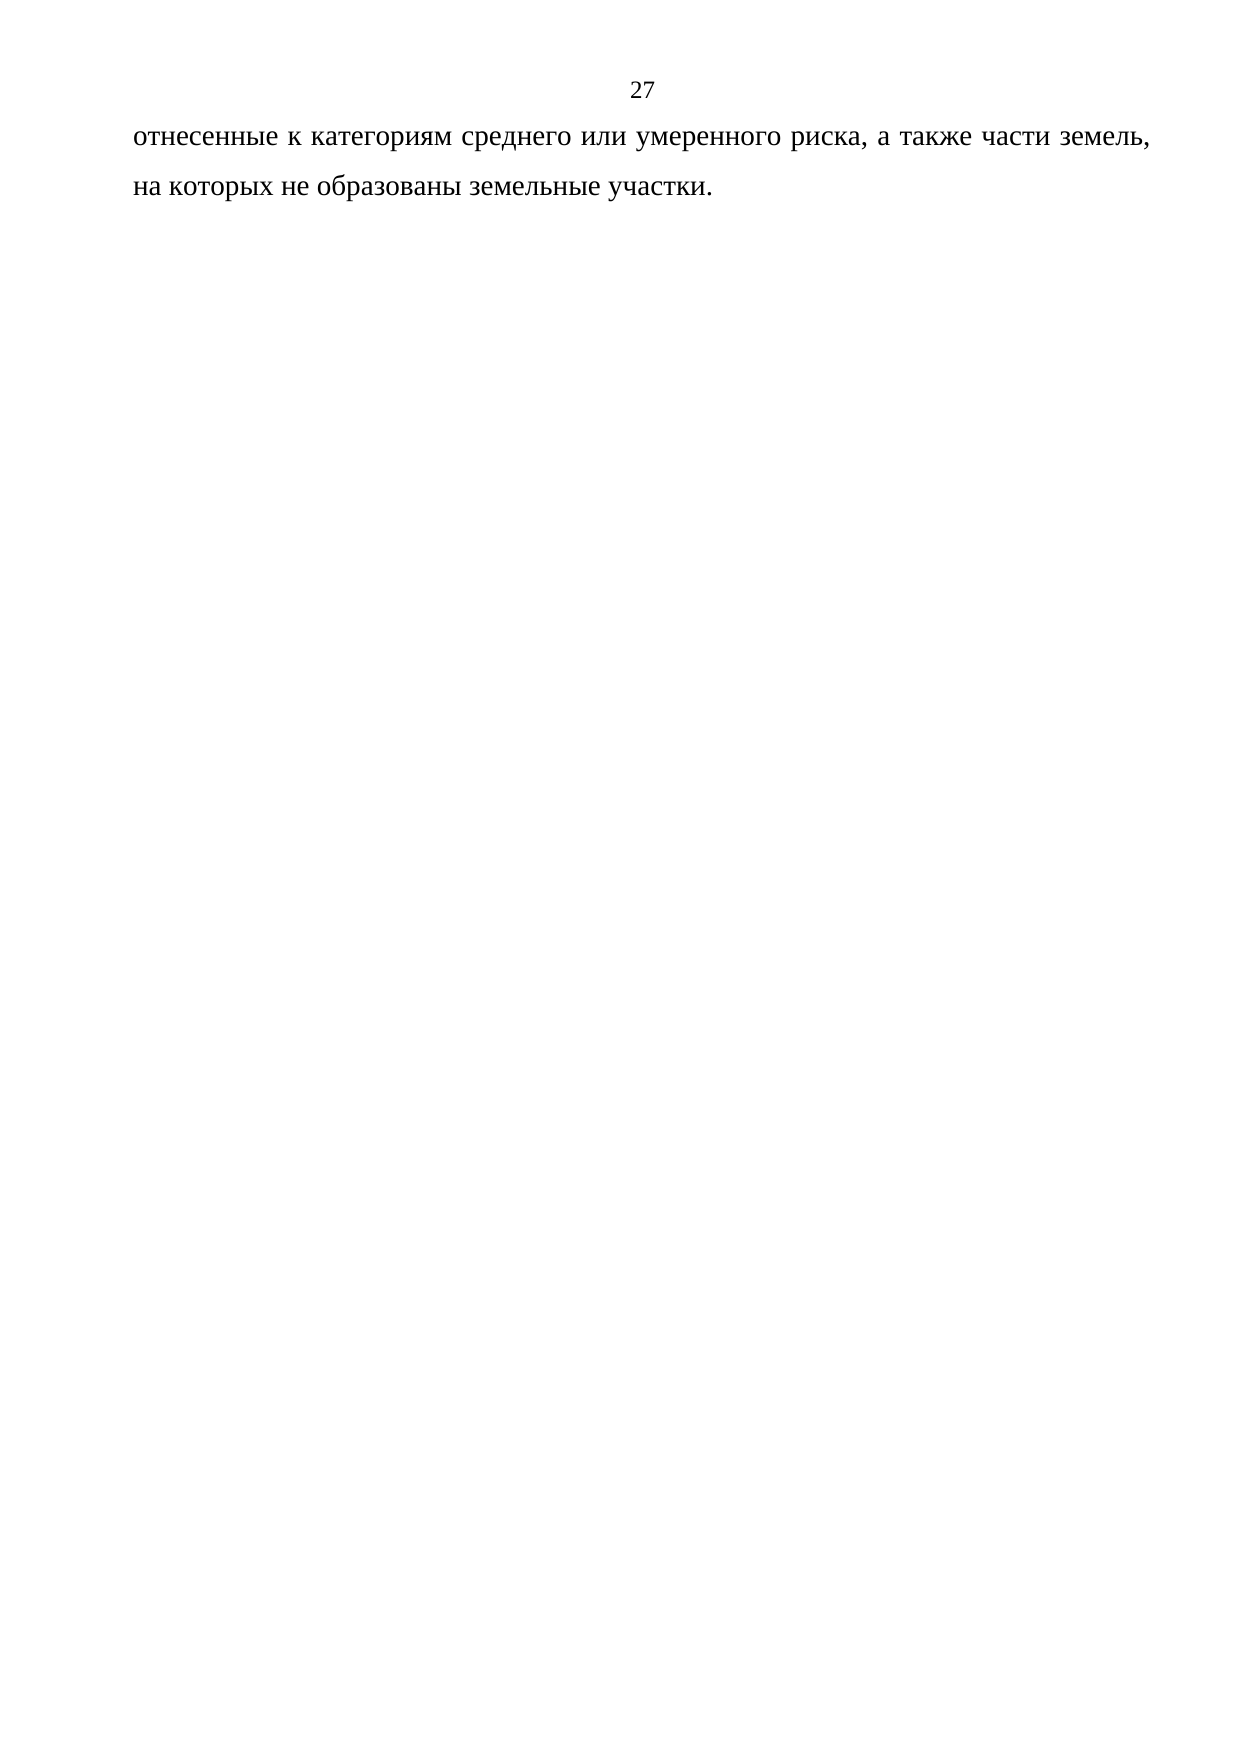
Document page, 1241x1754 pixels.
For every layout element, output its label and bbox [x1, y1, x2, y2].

text [133, 118, 1152, 202]
